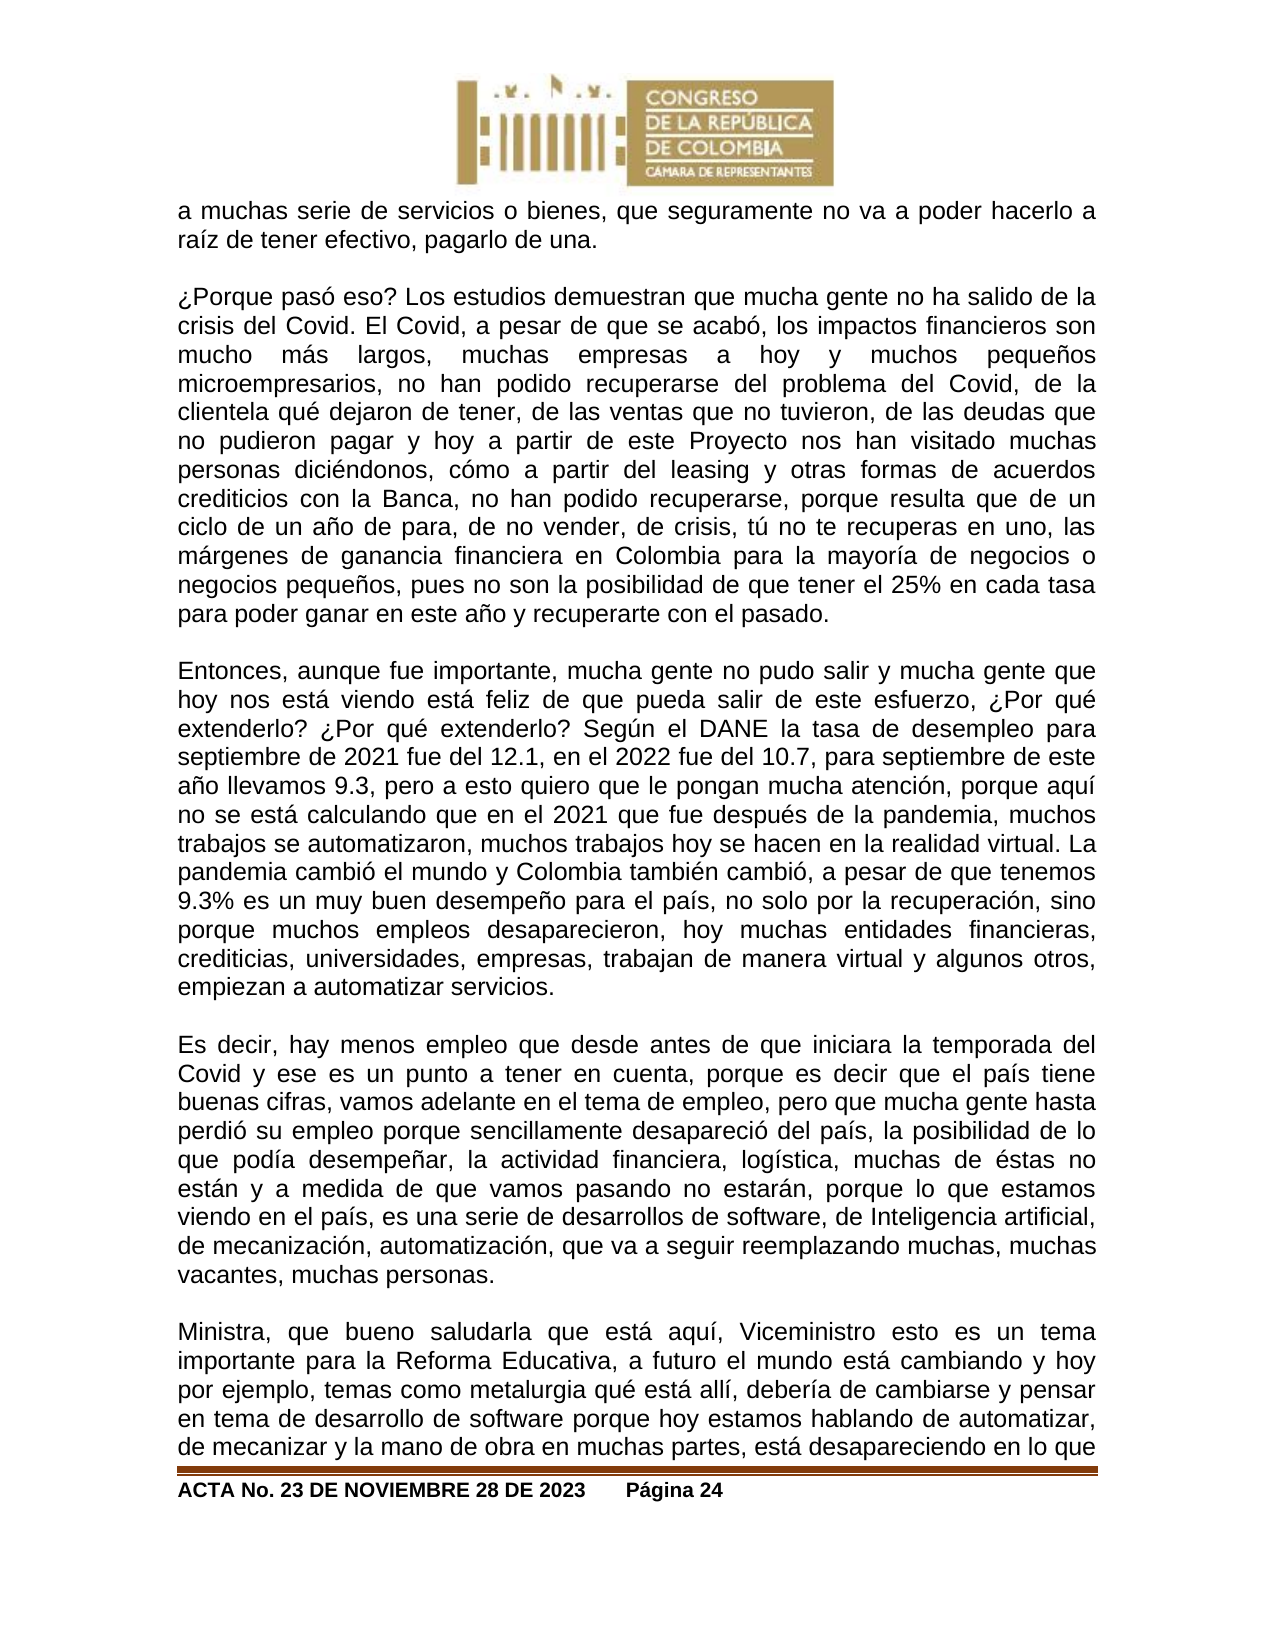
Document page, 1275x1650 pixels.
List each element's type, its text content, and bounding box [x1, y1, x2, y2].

picture [430, 73, 845, 197]
text Entonces, aunque fue importante, mucha gente no pudo salir y mucha gente que hoy nos está viendo está feliz de que pueda salir de este esfuerzo, ¿Por qué extenderlo? ¿Por qué extenderlo? Según el DANE la tasa de desempleo para septiembre de 2021 fue del 12.1, en el 2022 fue del 10.7, para septiembre de este año llevamos 9.3, pero a esto quiero que le pongan mucha atención, porque aquí no se está calculando que en el 2021 que fue después de la pandemia, muchos trabajos se automatizaron, muchos trabajos hoy se hacen en la realidad virtual. La pandemia cambió el mundo y Colombia también cambió, a pesar de que tenemos 9.3% es un muy buen desempeño para el país, no solo por la recuperación, sino porque muchos empleos desaparecieron, hoy muchas entidades financieras, crediticias, universidades, empresas, trabajan de manera virtual y algunos otros, empiezan a automatizar servicios. [177, 656, 1098, 1001]
text Es decir, hay menos empleo que desde antes de que iniciara la temporada del Covid y ese es un punto a tener en cuenta, porque es decir que el país tiene buenas cifras, vamos adelante en el tema de empleo, pero que mucha gente hasta perdió su empleo porque sencillamente desapareció del país, la posibilidad de lo que podía desempeñar, la actividad financiera, logística, muchas de éstas no están y a medida de que vamos pasando no estarán, porque lo que estamos viendo en el país, es una serie de desarrollos de software, de Inteligencia artificial, de mecanización, automatización, que va a seguir reemplazando muchas, muchas vacantes, muchas personas. [177, 1030, 1098, 1289]
text ¿Porque pasó eso? Los estudios demuestran que mucha gente no ha salido de la crisis del Covid. El Covid, a pesar de que se acabó, los impactos financieros son mucho más largos, muchas empresas a hoy y muchos pequeños microempresarios, no han podido recuperarse del problema del Covid, de la clientela qué dejaron de tener, de las ventas que no tuvieron, de las deudas que no pudieron pagar y hoy a partir de este Proyecto nos han visitado muchas personas diciéndonos, cómo a partir del leasing y otras formas de acuerdos crediticios con la Banca, no han podido recuperarse, porque resulta que de un ciclo de un año de para, de no vender, de crisis, tú no te recuperas en uno, las márgenes de ganancia financiera en Colombia para la mayoría de negocios o negocios pequeños, pues no son la posibilidad de que tener el 25% en cada tasa para poder ganar en este año y recuperarte con el pasado. [177, 282, 1098, 627]
